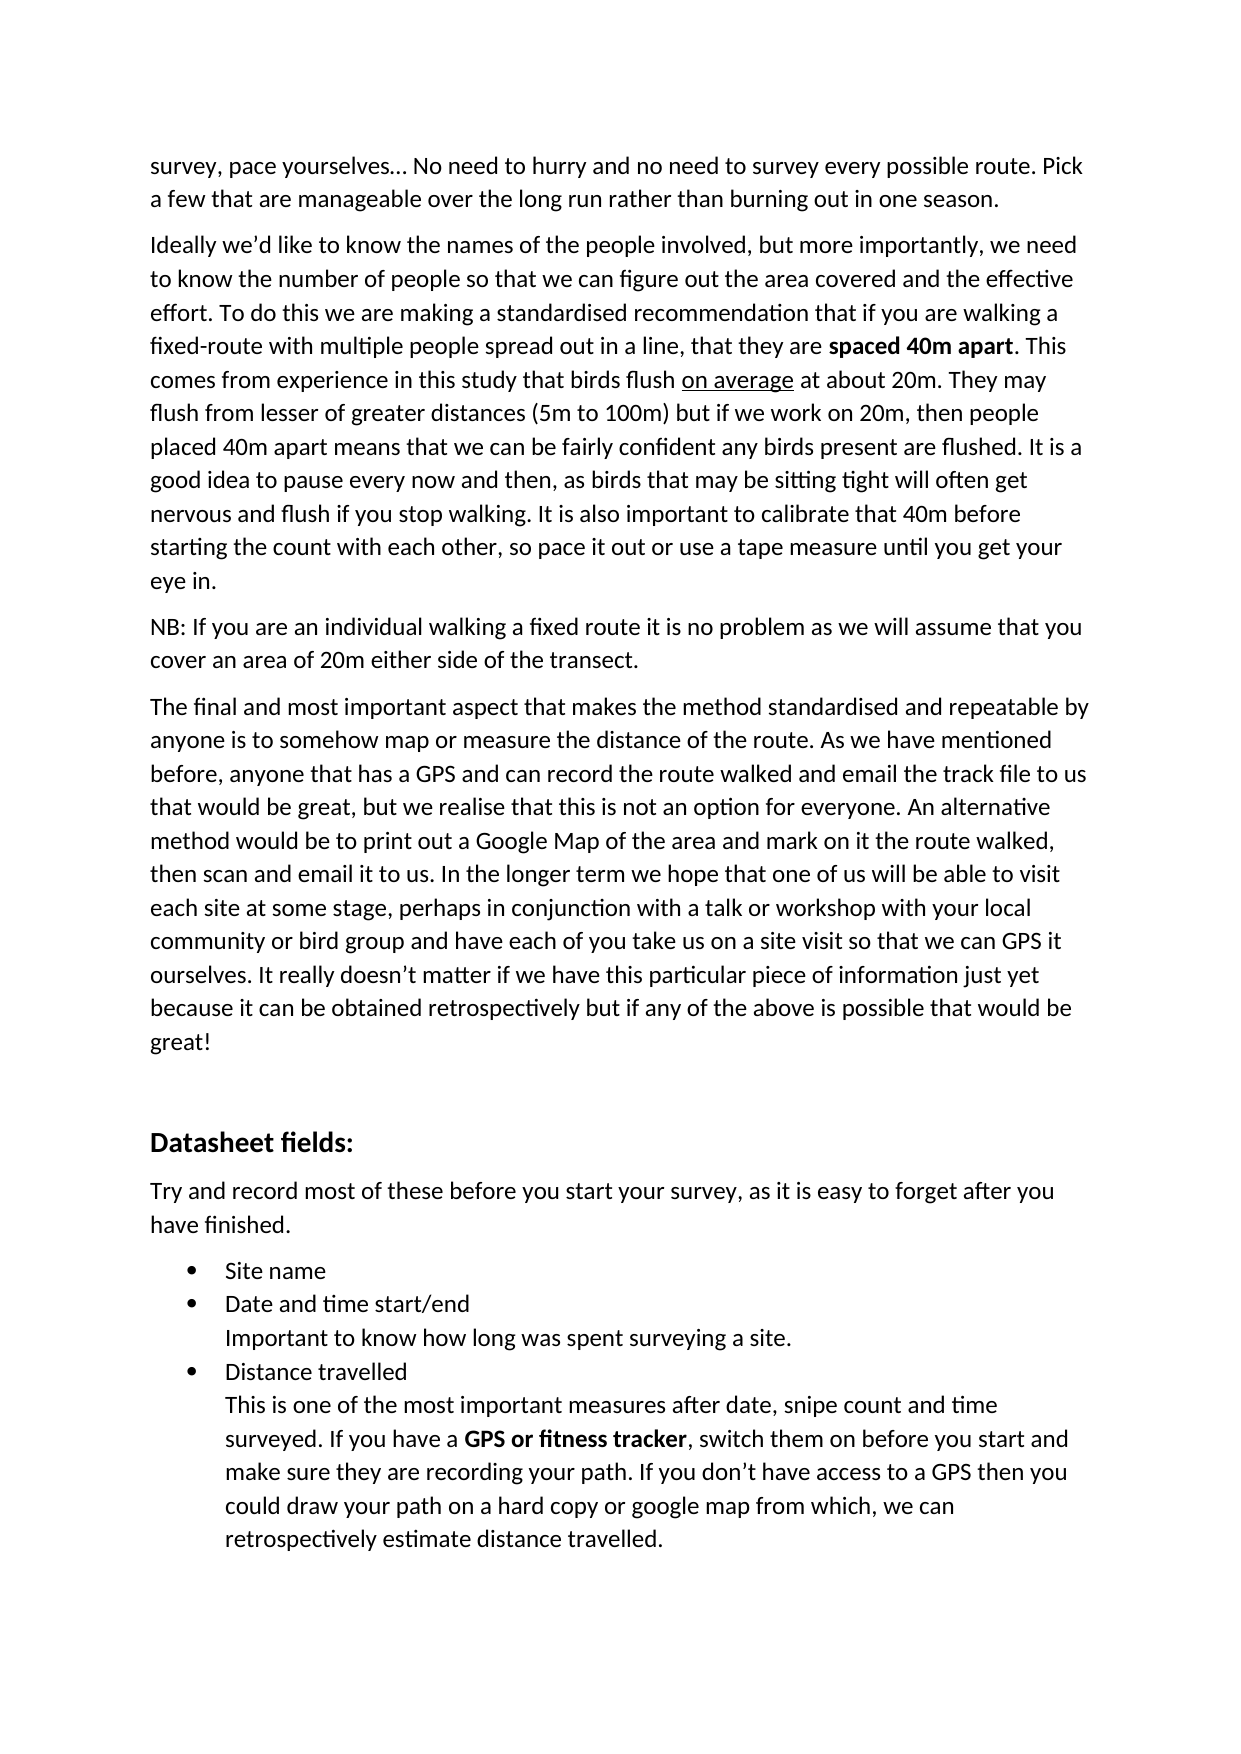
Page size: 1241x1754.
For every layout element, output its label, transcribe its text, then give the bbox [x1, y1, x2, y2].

text NB: If you are an individual walking a fixed route it is no problem as we will assume that you cover an area of 20m either side of the transect. [150, 611, 1090, 675]
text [150, 150, 1090, 214]
text The final and most important aspect that makes the method standardised and repeatable by anyone is to somehow map or measure the distance of the route. As we have mentioned before, anyone that has a GPS and can record the route walked and email the track file to us that would be great, but we realise that this is not an option for everyone. An alternative method would be to print out a Google Map of the area and mark on it the route walked, then scan and email it to us. In the longer term we hope that one of us will be able to visit each site at some stage, perhaps in conjunction with a talk or workshop with your local community or bird group and have each of you take us on a site visit so that we can GPS it ourselves. It really doesn’t matter if we have this particular piece of information just yet because it can be obtained retrospectively but if any of the above is possible that would be great! [150, 691, 1090, 1057]
list Distance travelled This is one of the most important measures after date, snipe count and time surveyed. If you have a GPS or fitness tracker, switch them on before you start and make sure they are recording your path. If you don’t have access to a GPS then you could draw your path on a hard copy or google map from which, we can retrospectively estimate distance travelled. [187, 1356, 1090, 1554]
text Try and record most of these before you start your survey, as it is easy to forget after you have finished. [150, 1175, 1090, 1239]
list Site name [187, 1255, 1090, 1286]
text Datasheet fields: [150, 1124, 1090, 1159]
text Ideally we’d like to know the names of the people involved, but more importantly, we need to know the number of people so that we can figure out the area covered and the effective effort. To do this we are making a standardised recommendation that if you are walking a fixed-route with multiple people spread out in a line, that they are spaced 40m apart. This comes from experience in this study that birds flush on average at about 20m. They may flush from lesser of greater distances (5m to 100m) but if we work on 20m, then people placed 40m apart means that we can be fairly confident any birds present are flushed. It is a good idea to pause every now and then, as birds that may be sitting tight will often get nervous and flush if you stop walking. It is also important to calibrate that 40m before starting the count with each other, so pace it out or use a tape measure until you get your eye in. [150, 229, 1090, 596]
list Date and time start/end Important to know how long was spent surveying a site. [187, 1288, 1090, 1353]
